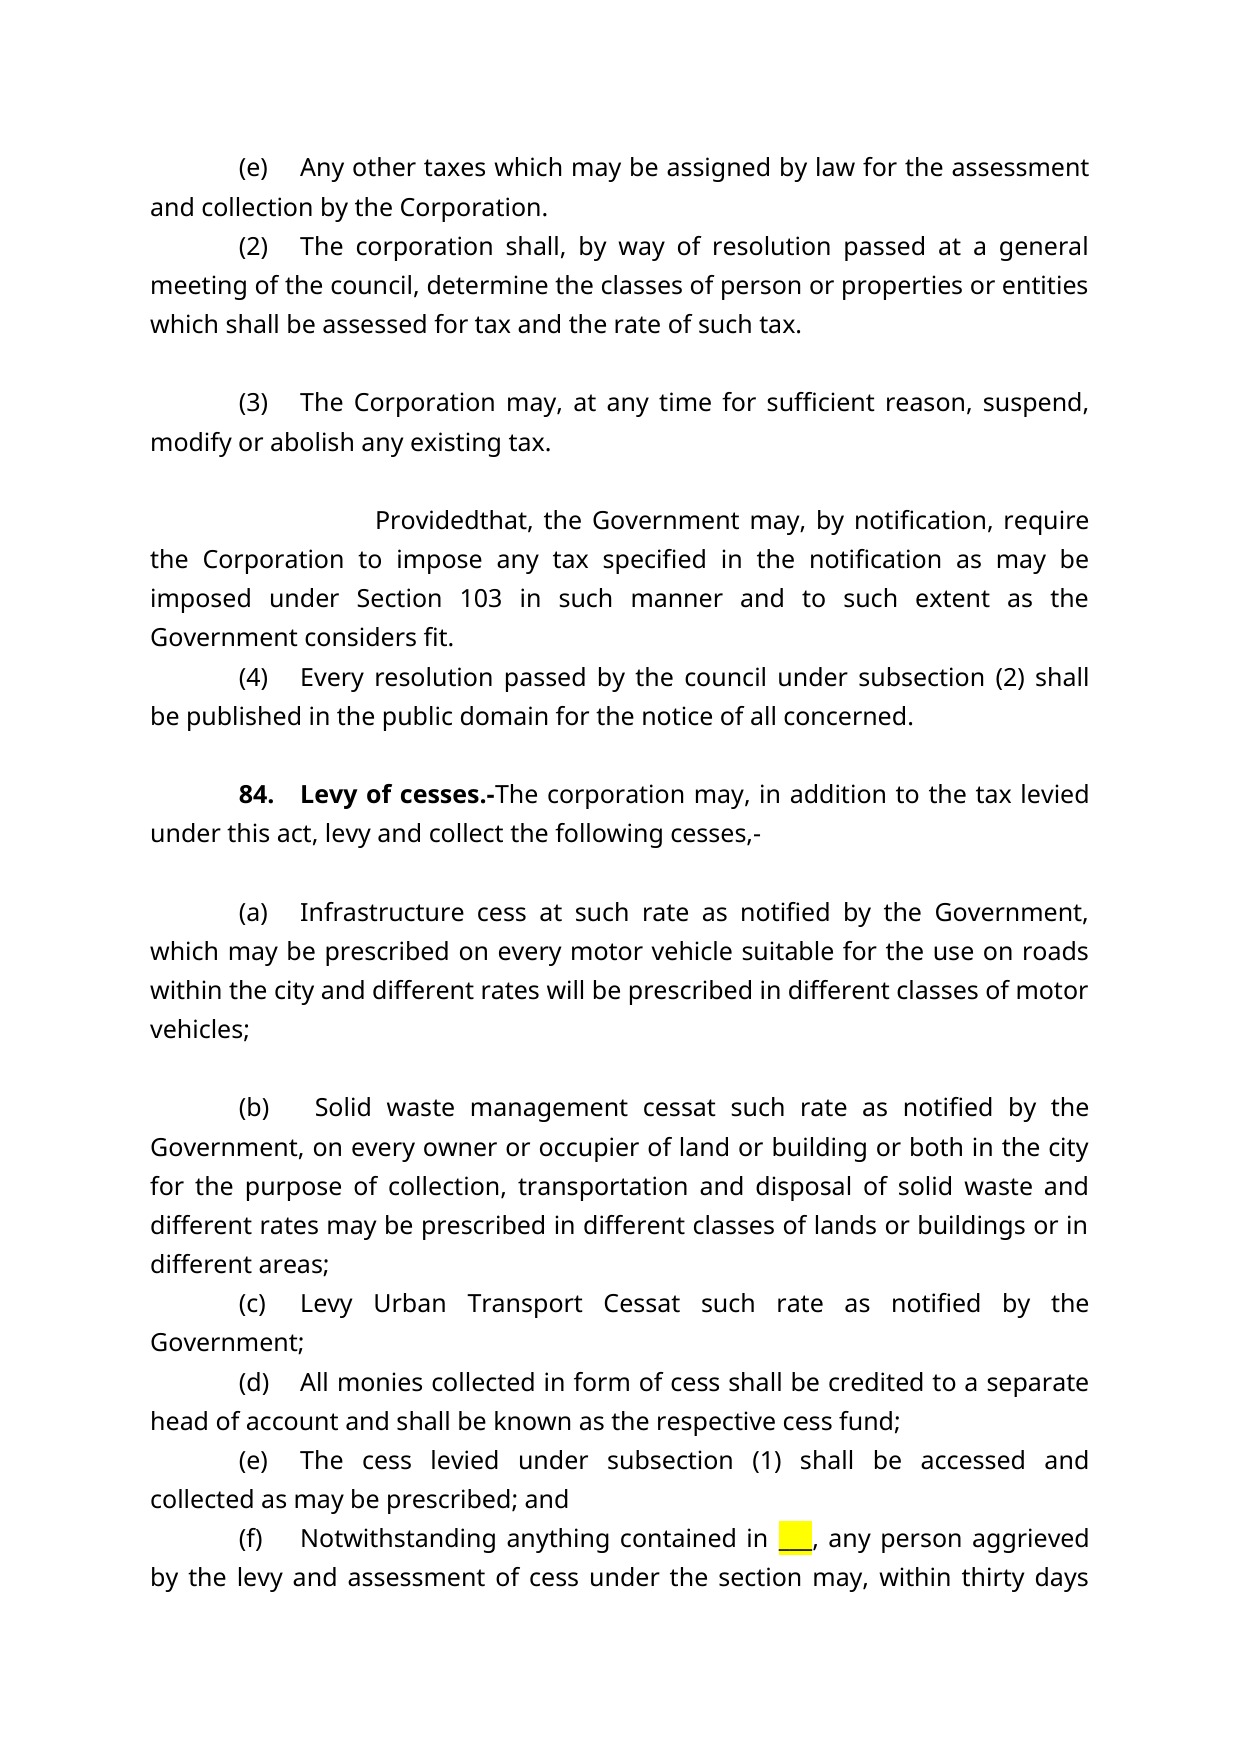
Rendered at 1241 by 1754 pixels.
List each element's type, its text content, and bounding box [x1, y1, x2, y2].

list Solid waste management cessat such rate as notified by the Government, on every owner or occupier of land or building or both in the city for the purpose of collection, transportation and disposal of solid waste and different rates may be prescribed in different classes of lands or buildings or in different areas; [150, 1090, 1090, 1281]
text Providedthat, the Government may, by notification, require the Corporation to impose any tax specified in the notification as may be imposed under Section 103 in such manner and to such extent as the Government considers fit. [150, 502, 1090, 654]
list Any other taxes which may be assigned by law for the assessment and collection by the Corporation. [150, 150, 1090, 223]
list Levy Urban Transport Cessat such rate as notified by the Government; [150, 1286, 1090, 1359]
list Infrastructure cess at such rate as notified by the Government, which may be prescribed on every motor vehicle suitable for the use on roads within the city and different rates will be prescribed in different classes of motor vehicles; [150, 894, 1090, 1046]
list Levy of cesses.-The corporation may, in addition to the tax levied under this act, levy and collect the following cesses,- [150, 777, 1090, 850]
list Every resolution passed by the council under subsection (2) shall be published in the public domain for the notice of all concerned. [150, 659, 1090, 732]
list The cess levied under subsection (1) shall be accessed and collected as may be prescribed; and [150, 1442, 1090, 1516]
list The corporation shall, by way of resolution passed at a general meeting of the council, determine the classes of person or properties or entities which shall be assessed for tax and the rate of such tax. [150, 228, 1090, 341]
list The Corporation may, at any time for sufficient reason, suspend, modify or abolish any existing tax. [150, 385, 1090, 458]
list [150, 1521, 1090, 1594]
list All monies collected in form of cess shall be credited to a separate head of account and shall be known as the respective cess fund; [150, 1364, 1090, 1437]
